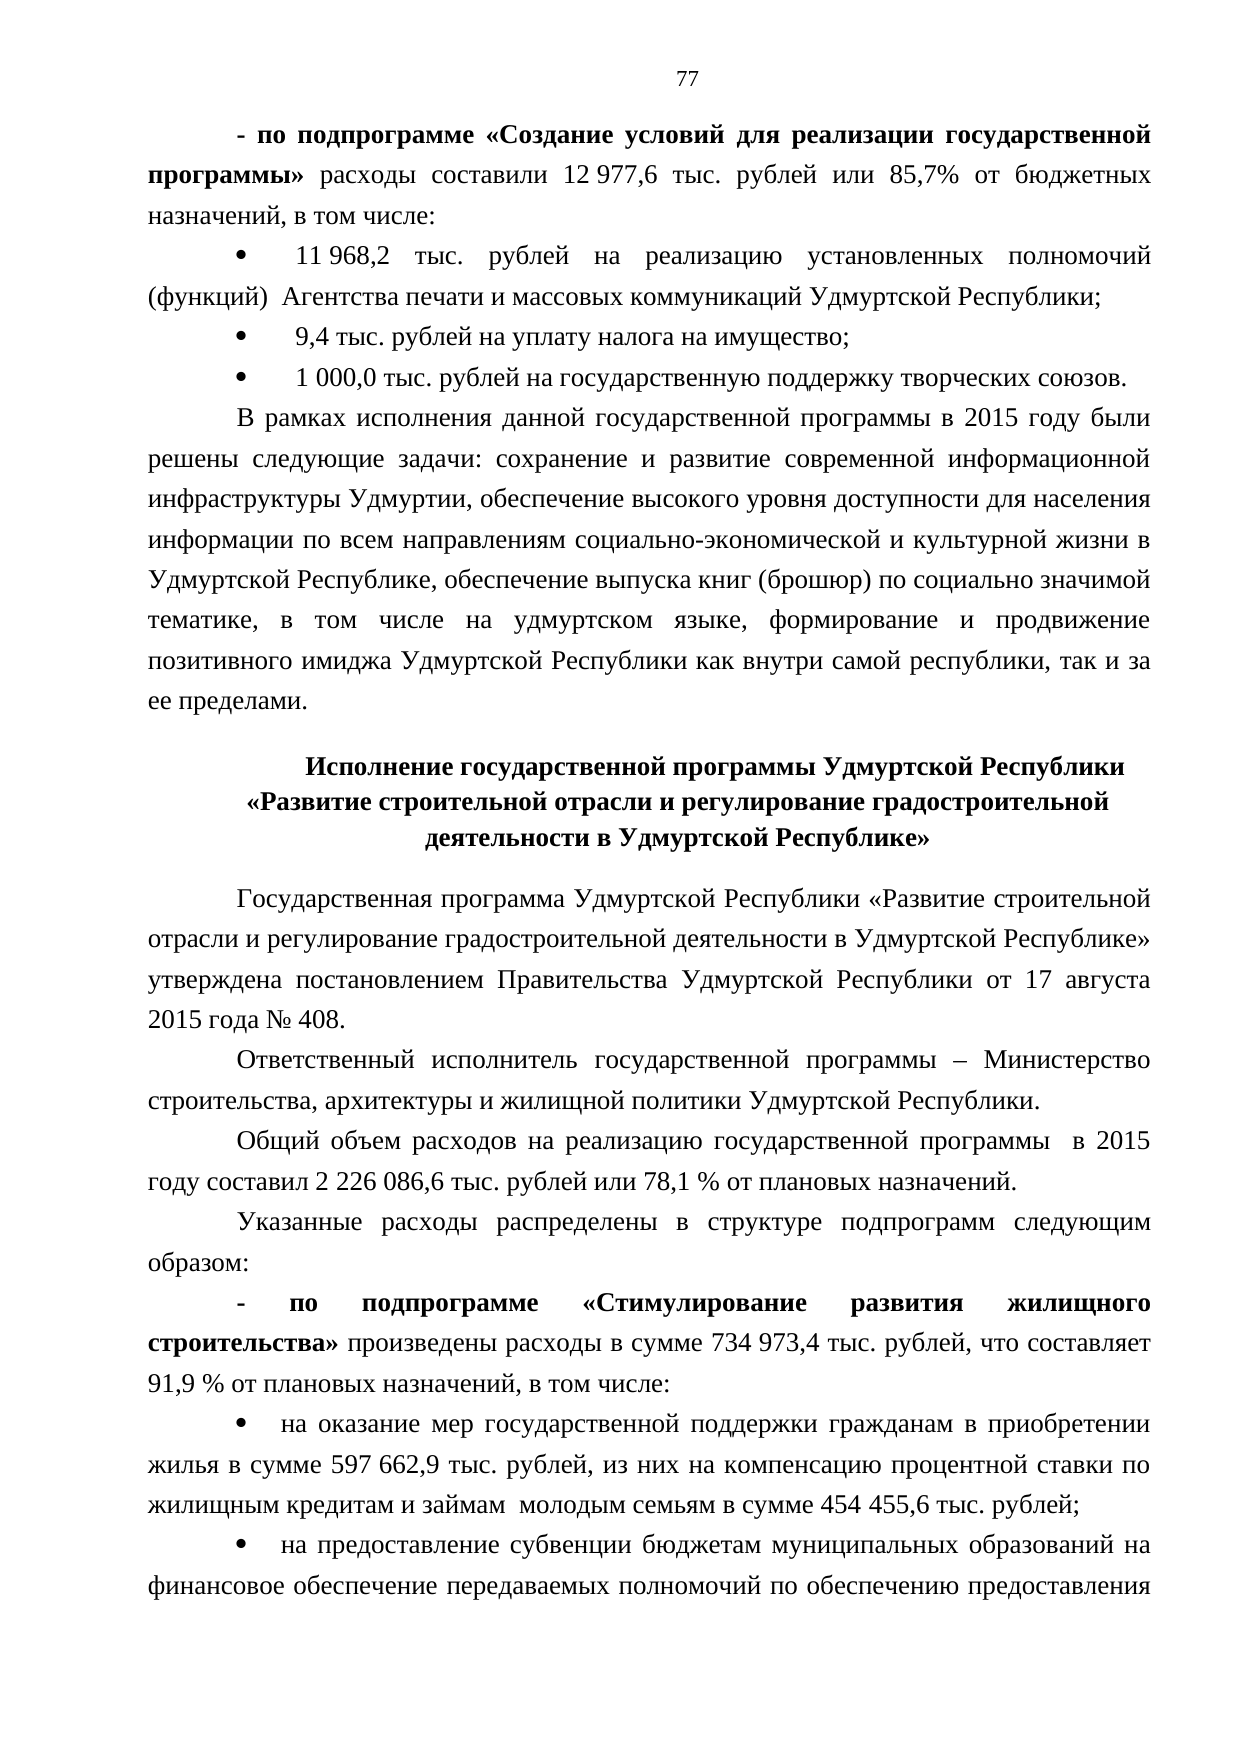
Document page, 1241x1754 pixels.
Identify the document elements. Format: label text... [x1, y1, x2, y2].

text - по подпрограмме «Стимулирование развития жилищного строительства» произведены расходы в сумме 734 973,4 тыс. рублей, что составляет 91,9 % от плановых назначений, в том числе: [148, 1286, 1152, 1398]
list 11 968,2 тыс. рублей на реализацию установленных полномочий (функций) Агентства печати и массовых коммуникаций Удмуртской Республики; [148, 239, 1152, 311]
text Государственная программа Удмуртской Республики «Развитие строительной отрасли и регулирование градостроительной деятельности в Удмуртской Республике» утверждена постановлением Правительства Удмуртской Республики от 17 августа 2015 года № 408. [148, 882, 1152, 1034]
text Исполнение государственной программы Удмуртской Республики «Развитие строительной отрасли и регулирование градостроительной деятельности в Удмуртской Республике» [204, 750, 1152, 852]
text Ответственный исполнитель государственной программы – Министерство строительства, архитектуры и жилищной политики Удмуртской Республики. [148, 1043, 1152, 1115]
text В рамках исполнения данной государственной программы в 2015 году были решены следующие задачи: сохранение и развитие современной информационной инфраструктуры Удмуртии, обеспечение высокого уровня доступности для населения информации по всем направлениям социально-экономической и культурной жизни в Удмуртской Республике, обеспечение выпуска книг (брошюр) по социально значимой тематике, в том числе на удмуртском языке, формирование и продвижение позитивного имиджа Удмуртской Республики как внутри самой республики, так и за ее пределами. [148, 402, 1152, 716]
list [148, 1529, 1152, 1600]
list на оказание мер государственной поддержки гражданам в приобретении жилья в сумме 597 662,9 тыс. рублей, из них на компенсацию процентной ставки по жилищным кредитам и займам молодым семьям в сумме 454 455,6 тыс. рублей; [148, 1407, 1152, 1519]
text Общий объем расходов на реализацию государственной программы в 2015 году составил 2 226 086,6 тыс. рублей или 78,1 % от плановых назначений. [148, 1124, 1152, 1196]
text - по подпрограмме «Создание условий для реализации государственной программы» расходы составили 12 977,6 тыс. рублей или 85,7% от бюджетных назначений, в том числе: [148, 118, 1152, 230]
list 1 000,0 тыс. рублей на государственную поддержку творческих союзов. [148, 361, 1152, 392]
list 9,4 тыс. рублей на уплату налога на имущество; [148, 320, 1152, 352]
text Указанные расходы распределены в структуре подпрограмм следующим образом: [148, 1205, 1152, 1277]
